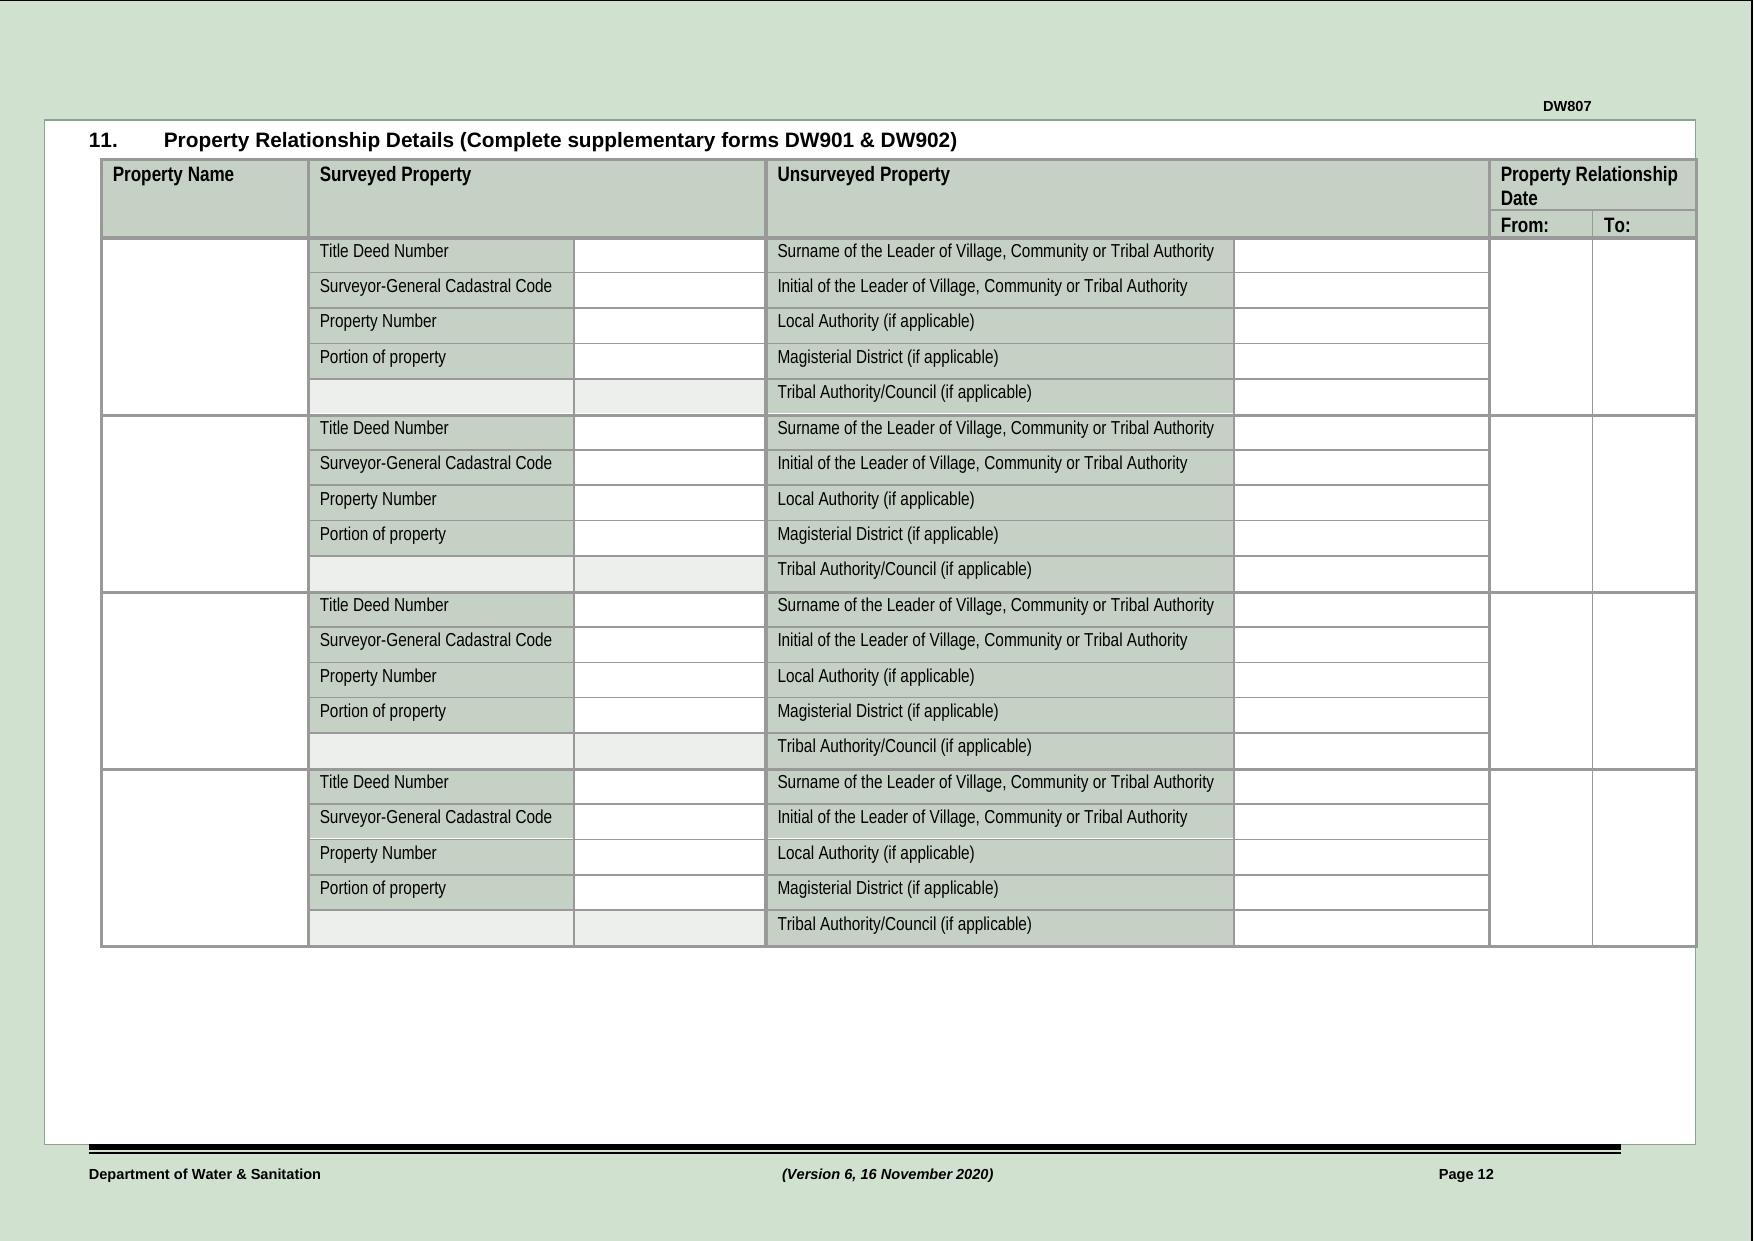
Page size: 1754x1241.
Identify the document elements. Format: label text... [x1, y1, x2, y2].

table_cell [1593, 240, 1695, 413]
table_cell [1235, 486, 1488, 520]
table_cell [575, 628, 764, 661]
table_cell Portion of property [310, 698, 573, 732]
table_cell Initial of the Leader of Village, Community or Tribal Authority [768, 805, 1233, 838]
table_cell [1235, 557, 1488, 591]
table_cell Surveyor-General Cadastral Code [310, 805, 573, 838]
table_cell Magisterial District (if applicable) [768, 876, 1233, 909]
table_cell Initial of the Leader of Village, Community or Tribal Authority [768, 273, 1233, 307]
table_cell [1491, 594, 1592, 768]
table_cell [575, 344, 764, 378]
table_cell Local Authority (if applicable) [768, 840, 1233, 874]
table_cell [1235, 663, 1488, 697]
table_cell Property Number [310, 309, 573, 343]
table_cell [575, 771, 764, 803]
table_cell [575, 417, 764, 449]
table_cell [575, 876, 764, 909]
table_cell [575, 273, 764, 307]
table_cell Initial of the Leader of Village, Community or Tribal Authority [768, 451, 1233, 484]
table_cell [1235, 273, 1488, 307]
table_cell Surveyor-General Cadastral Code [310, 451, 573, 484]
table_cell [103, 240, 307, 413]
table_cell [1235, 840, 1488, 874]
table_cell Surname of the Leader of Village, Community or Tribal Authority [768, 594, 1233, 626]
table_cell Initial of the Leader of Village, Community or Tribal Authority [768, 628, 1233, 661]
table_cell Local Authority (if applicable) [768, 663, 1233, 697]
table_cell [575, 594, 764, 626]
subtitle 11. Property Relationship Details (Complete supplementary forms DW901 & DW902) [89, 127, 1597, 152]
table_cell [575, 557, 764, 591]
table_cell [103, 417, 307, 591]
table_cell Surname of the Leader of Village, Community or Tribal Authority [768, 771, 1233, 803]
table_cell [1491, 417, 1592, 591]
table_cell Property Number [310, 840, 573, 874]
table_cell [1235, 309, 1488, 343]
table_cell [575, 380, 764, 413]
table_cell [310, 557, 573, 591]
table_cell [575, 451, 764, 484]
table_cell [1235, 521, 1488, 555]
table_cell [1593, 594, 1695, 768]
table_cell [1235, 451, 1488, 484]
table_cell [1491, 240, 1592, 413]
table_cell Portion of property [310, 521, 573, 555]
table_cell [310, 380, 573, 413]
table_cell [1491, 771, 1592, 945]
table_cell Surname of the Leader of Village, Community or Tribal Authority [768, 240, 1233, 272]
table_cell [310, 911, 573, 945]
table_cell Local Authority (if applicable) [768, 486, 1233, 520]
table_cell Magisterial District (if applicable) [768, 521, 1233, 555]
table_cell [575, 240, 764, 272]
table_cell [1235, 698, 1488, 732]
table_cell Title Deed Number [310, 417, 573, 449]
table_cell [1235, 380, 1488, 413]
table_cell [1235, 594, 1488, 626]
table_header Property Name [103, 161, 307, 236]
table_cell [103, 771, 307, 945]
table_cell To: [1593, 211, 1695, 236]
table_cell Local Authority (if applicable) [768, 309, 1233, 343]
table_cell Portion of property [310, 344, 573, 378]
table_cell Title Deed Number [310, 240, 573, 272]
table_cell [1235, 240, 1488, 272]
table_cell [1593, 771, 1695, 945]
table_cell [575, 309, 764, 343]
table_cell [310, 734, 573, 768]
table_cell Property Number [310, 486, 573, 520]
table_cell Surname of the Leader of Village, Community or Tribal Authority [768, 417, 1233, 449]
table_cell [1235, 911, 1488, 945]
table_cell Tribal Authority/Council (if applicable) [768, 734, 1233, 768]
table_cell [575, 911, 764, 945]
table_cell Tribal Authority/Council (if applicable) [768, 557, 1233, 591]
table_header Unsurveyed Property [768, 161, 1488, 236]
table_cell Tribal Authority/Council (if applicable) [768, 911, 1233, 945]
table_cell [1235, 771, 1488, 803]
table_cell Magisterial District (if applicable) [768, 698, 1233, 732]
table_cell Surveyor-General Cadastral Code [310, 273, 573, 307]
table_cell [575, 734, 764, 768]
table_cell [1235, 805, 1488, 838]
table_header Surveyed Property [310, 161, 764, 236]
table_cell Title Deed Number [310, 771, 573, 803]
table_cell [575, 521, 764, 555]
table_cell [575, 840, 764, 874]
table_cell [1593, 417, 1695, 591]
table_cell Portion of property [310, 876, 573, 909]
table_header Property Relationship Date [1491, 161, 1695, 209]
table_cell [575, 663, 764, 697]
table_cell [1235, 628, 1488, 661]
table_cell Magisterial District (if applicable) [768, 344, 1233, 378]
table_cell [575, 805, 764, 838]
table_cell [1235, 876, 1488, 909]
table_cell [575, 698, 764, 732]
table_cell [1235, 417, 1488, 449]
table_cell Tribal Authority/Council (if applicable) [768, 380, 1233, 413]
table_cell [103, 594, 307, 768]
table_cell [1235, 344, 1488, 378]
table_cell [575, 486, 764, 520]
table_cell [1235, 734, 1488, 768]
table_cell Title Deed Number [310, 594, 573, 626]
table_cell Surveyor-General Cadastral Code [310, 628, 573, 661]
table_cell Property Number [310, 663, 573, 697]
table_cell From: [1491, 211, 1592, 236]
